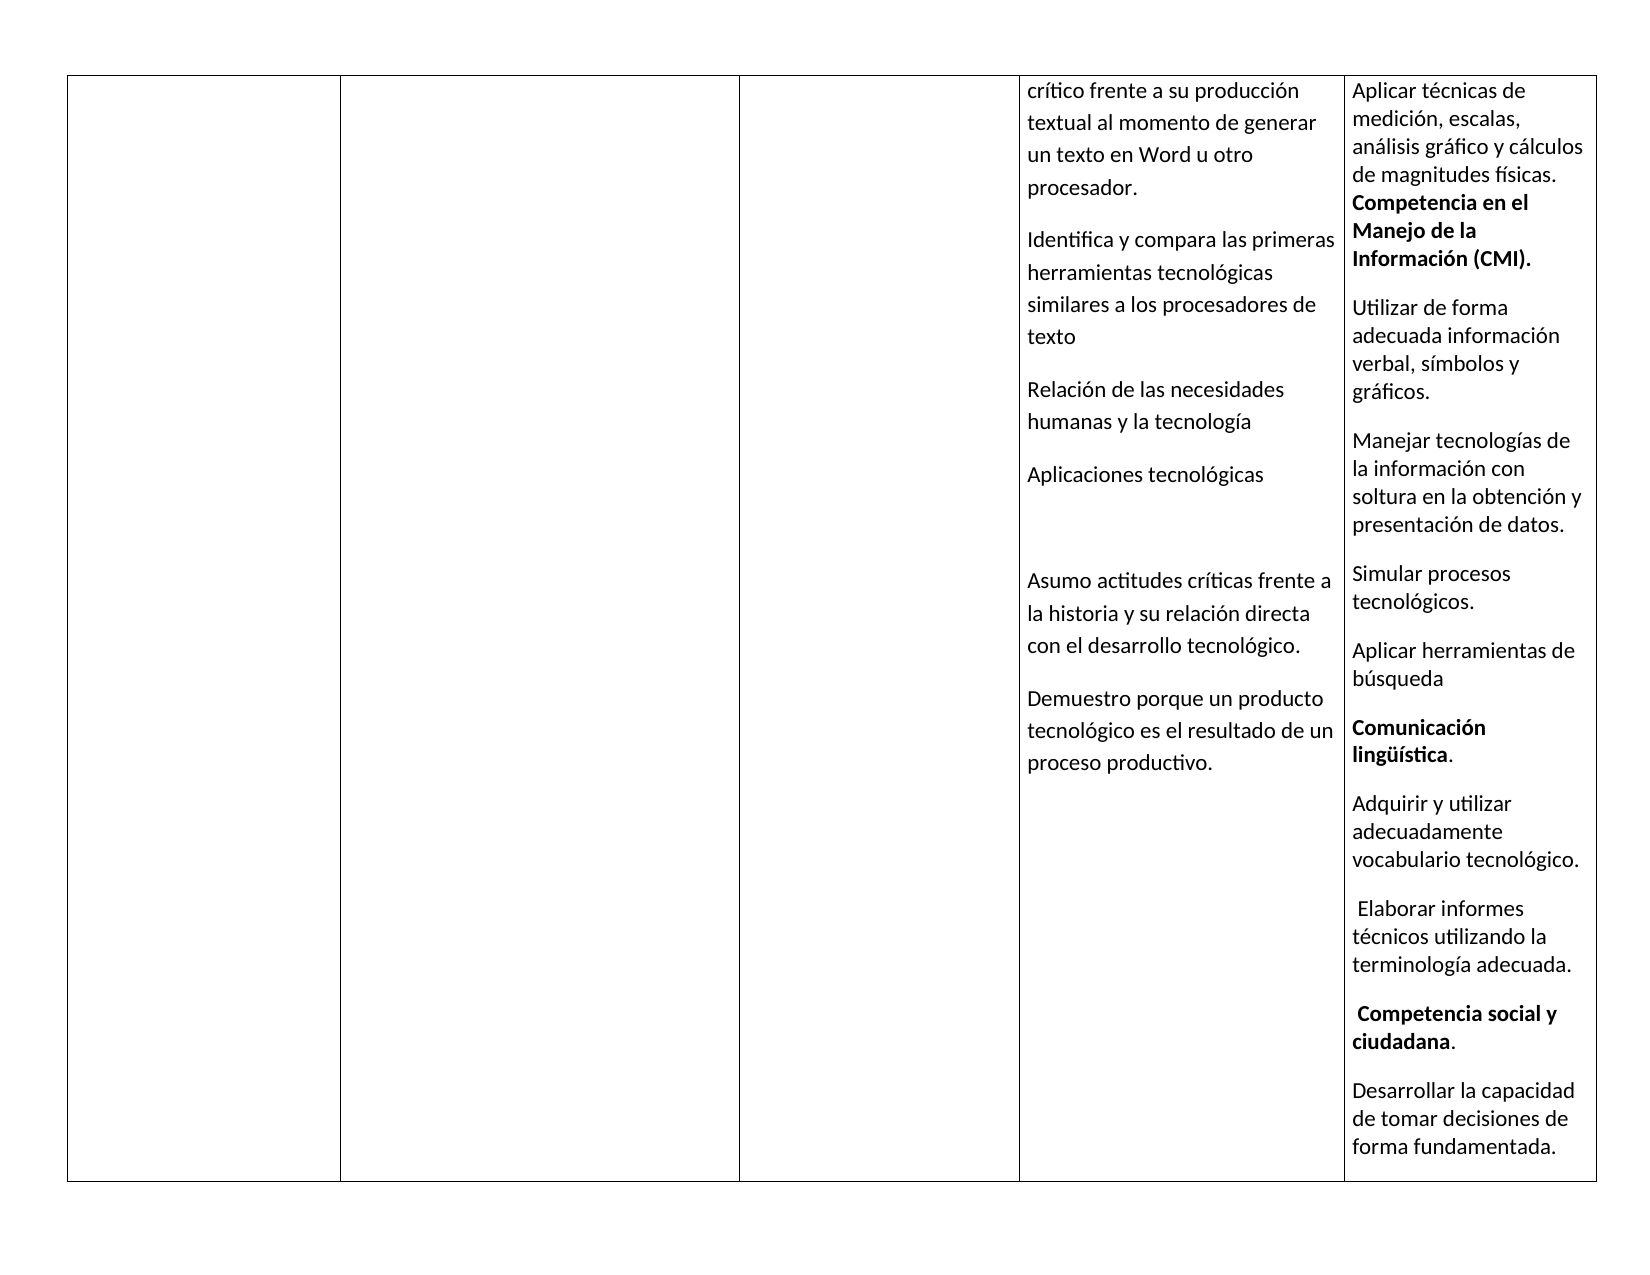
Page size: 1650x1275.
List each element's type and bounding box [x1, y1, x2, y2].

table_cell [68, 76, 340, 1181]
table_cell [341, 76, 739, 1181]
table_cell [1020, 76, 1344, 1181]
table_cell [1345, 76, 1596, 1181]
table_cell [740, 76, 1019, 1181]
